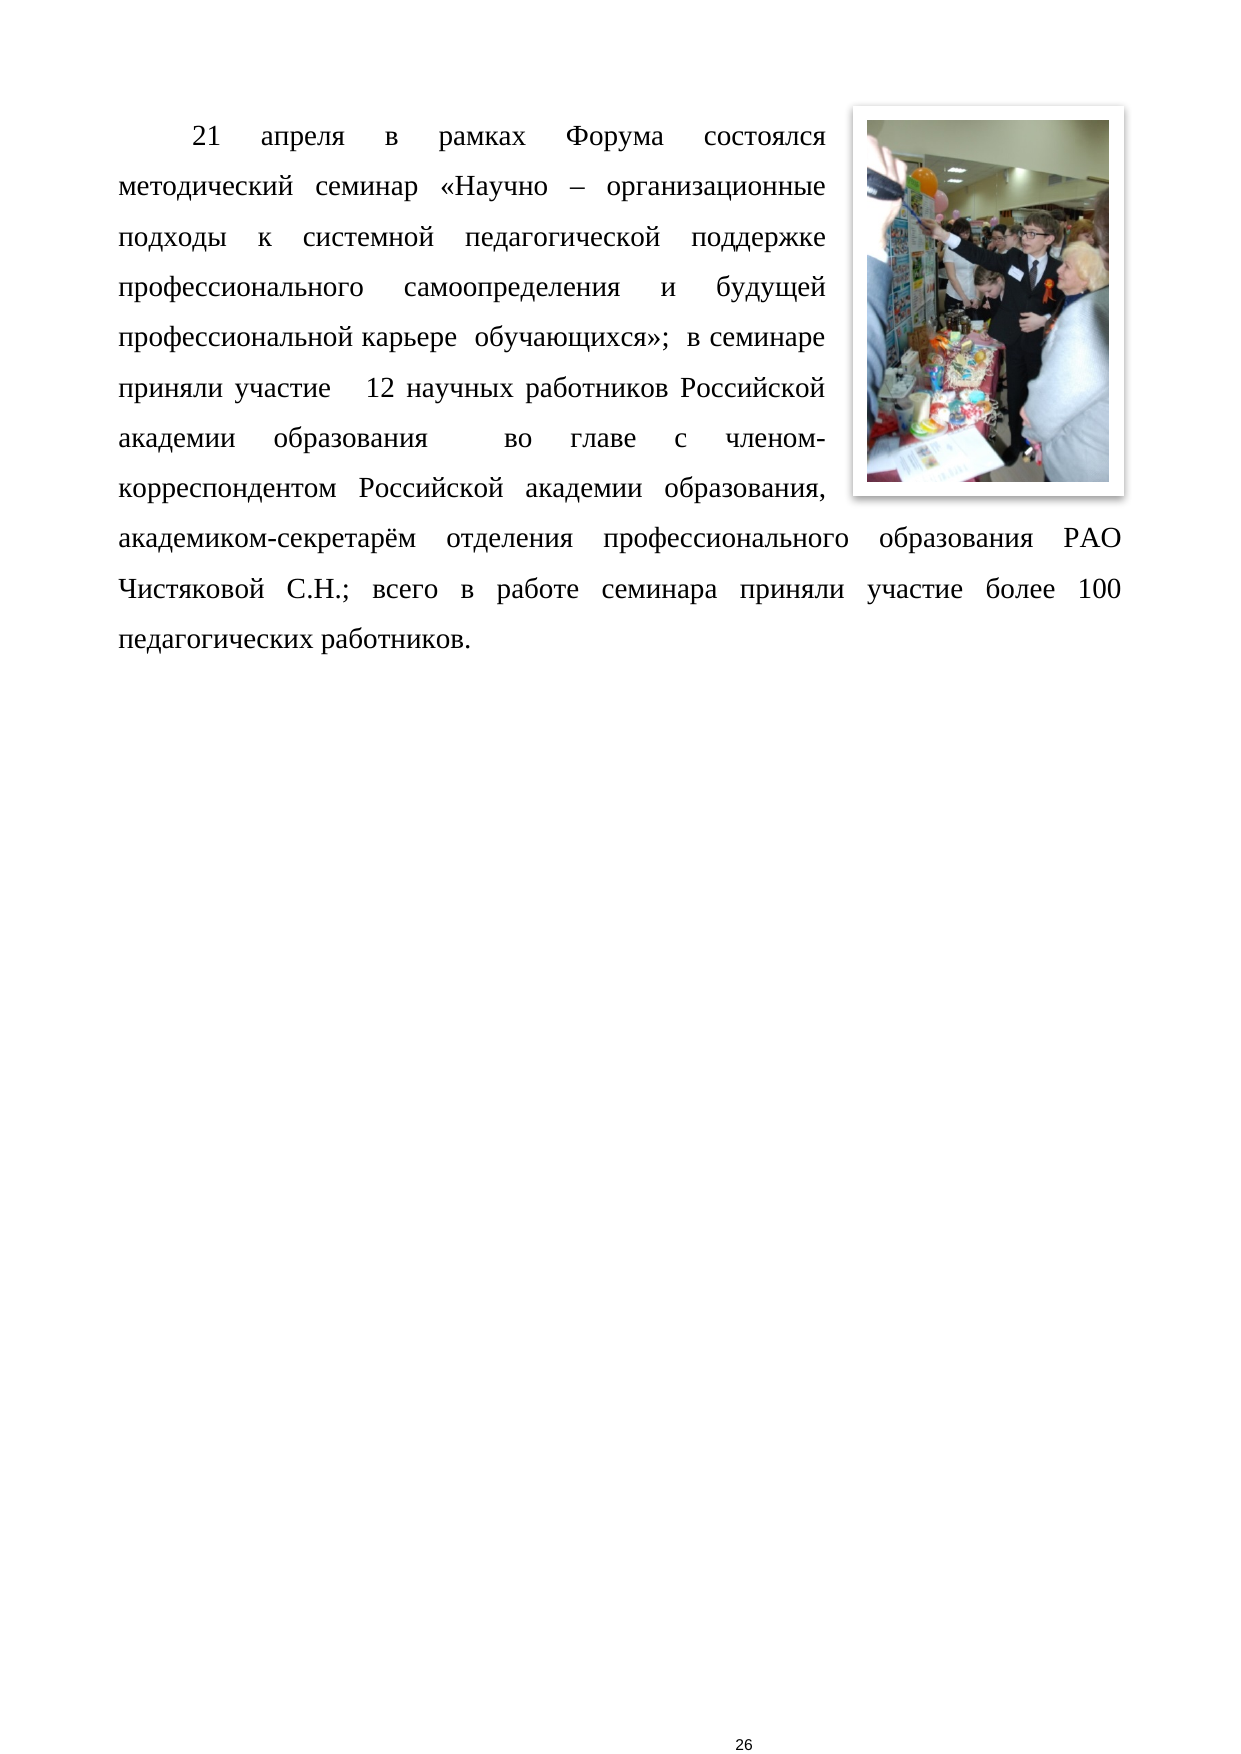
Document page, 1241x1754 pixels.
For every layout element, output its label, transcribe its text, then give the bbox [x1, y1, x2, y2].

list 21 апреля в рамках Форума состоялся методический семинар «Научно – организационные подходы к системной педагогической поддержке профессионального самоопределения и будущей профессиональной карьере обучающихся»; в семинаре приняли участие 12 научных работников Российской академии образования во главе с членом-корреспондентом Российской академии образования, академиком-секретарём отделения профессионального образования РАО Чистяковой С.Н.; всего в работе семинара приняли участие более 100 педагогических работников. [118, 118, 1122, 655]
